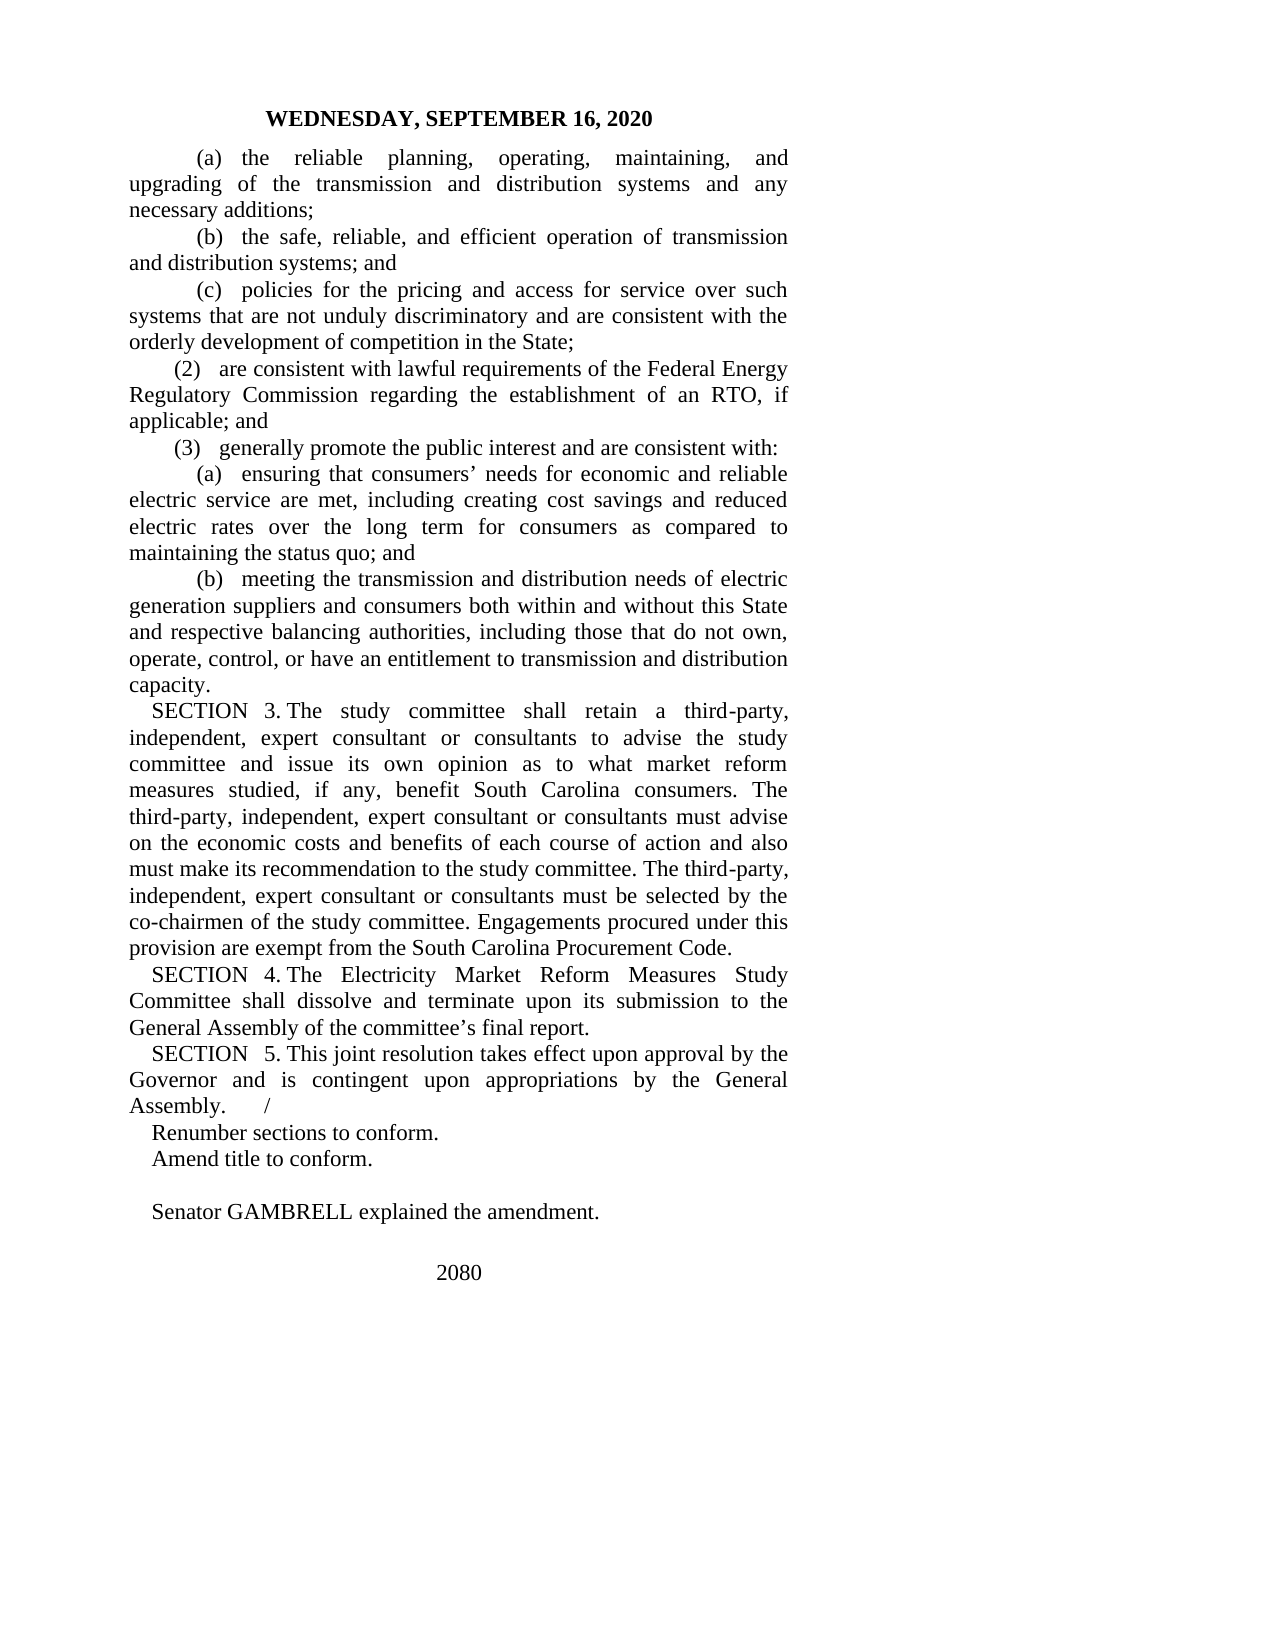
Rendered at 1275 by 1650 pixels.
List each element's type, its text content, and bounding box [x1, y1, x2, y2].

text (2) are consistent with lawful requirements of the Federal Energy Regulatory Commission regarding the establishment of an RTO, if applicable; and [129, 355, 789, 434]
text SECTION 3. The study committee shall retain a third-party, independent, expert consultant or consultants to advise the study committee and issue its own opinion as to what market reform measures studied, if any, benefit South Carolina consumers. The third-party, independent, expert consultant or consultants must advise on the economic costs and benefits of each course of action and also must make its recommendation to the study committee. The third-party, independent, expert consultant or consultants must be selected by the co-chairmen of the study committee. Engagements procured under this provision are exempt from the South Carolina Procurement Code. [129, 697, 789, 961]
text (c) policies for the pricing and access for service over such systems that are not unduly discriminatory and are consistent with the orderly development of competition in the State; [129, 276, 789, 355]
text (3) generally promote the public interest and are consistent with: [129, 434, 789, 460]
text Amend title to conform. [129, 1145, 789, 1172]
text (a) ensuring that consumers’ needs for economic and reliable electric service are met, including creating cost savings and reduced electric rates over the long term for consumers as compared to maintaining the status quo; and [129, 460, 789, 566]
text (a) the reliable planning, operating, maintaining, and upgrading of the transmission and distribution systems and any necessary additions; [129, 144, 789, 223]
text (b) meeting the transmission and distribution needs of electric generation suppliers and consumers both within and without this State and respective balancing authorities, including those that do not own, operate, control, or have an entitlement to transmission and distribution capacity. [129, 566, 789, 697]
text Senator GAMBRELL explained the amendment. [129, 1198, 789, 1224]
text Renumber sections to conform. [129, 1119, 789, 1145]
text SECTION 5. This joint resolution takes effect upon approval by the Governor and is contingent upon appropriations by the General Assembly. / [129, 1040, 789, 1119]
text (b) the safe, reliable, and efficient operation of transmission and distribution systems; and [129, 223, 789, 276]
text SECTION 4. The Electricity Market Reform Measures Study Committee shall dissolve and terminate upon its submission to the General Assembly of the committee’s final report. [129, 961, 789, 1040]
